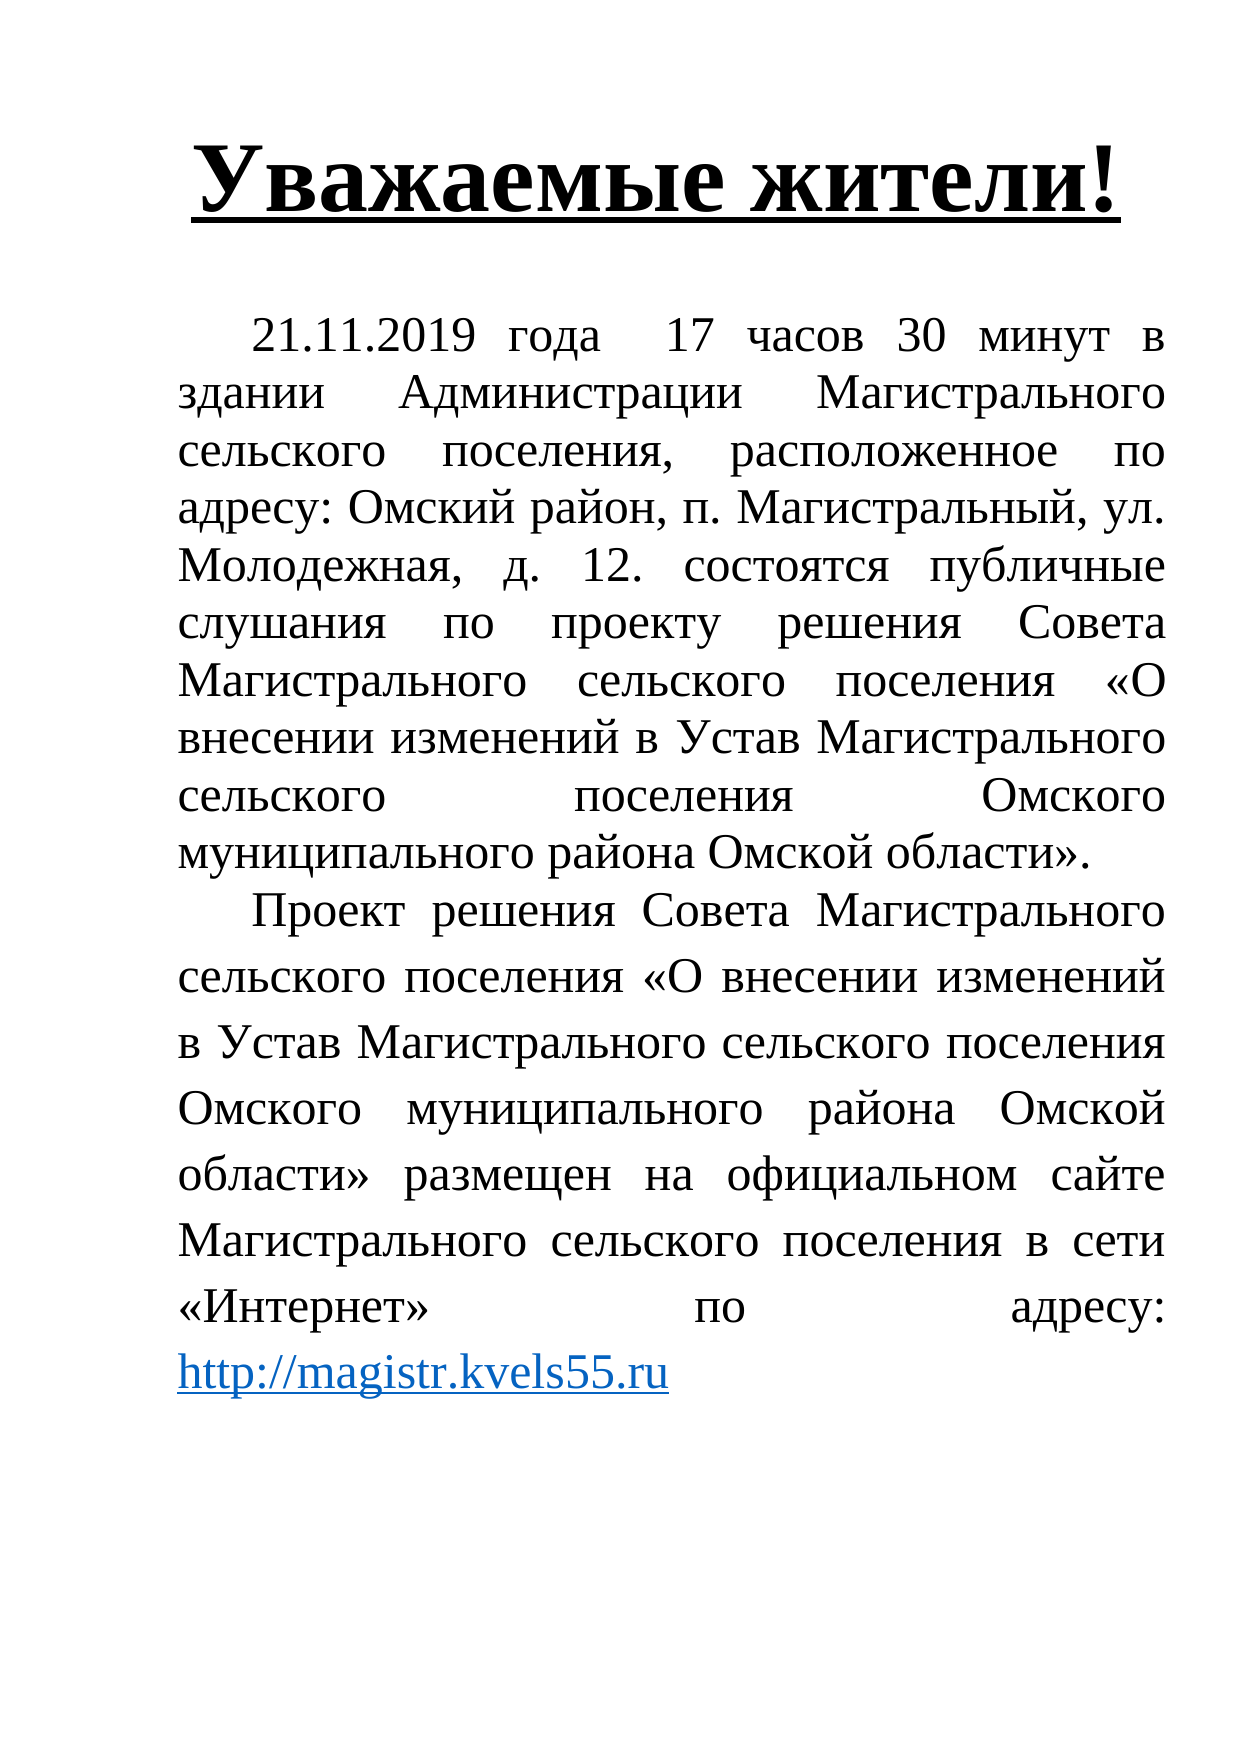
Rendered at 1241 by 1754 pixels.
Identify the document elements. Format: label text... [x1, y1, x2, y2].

text Уважаемые жители! [177, 118, 1166, 233]
text Проект решения Совета Магистрального сельского поселения «О внесении изменений в Устав Магистрального сельского поселения Омского муниципального района Омской области» размещен на официальном сайте Магистрального сельского поселения в сети «Интернет» по адресу: http://magistr.kvels55.ru [177, 880, 1166, 1399]
text 21.11.2019 года 17 часов 30 минут в здании Администрации Магистрального сельского поселения, расположенное по адресу: Омский район, п. Магистральный, ул. Молодежная, д. 12. состоятся публичные слушания по проекту решения Совета Магистрального сельского поселения «О внесении изменений в Устав Магистрального сельского поселения Омского муниципального района Омской области». [177, 305, 1166, 880]
